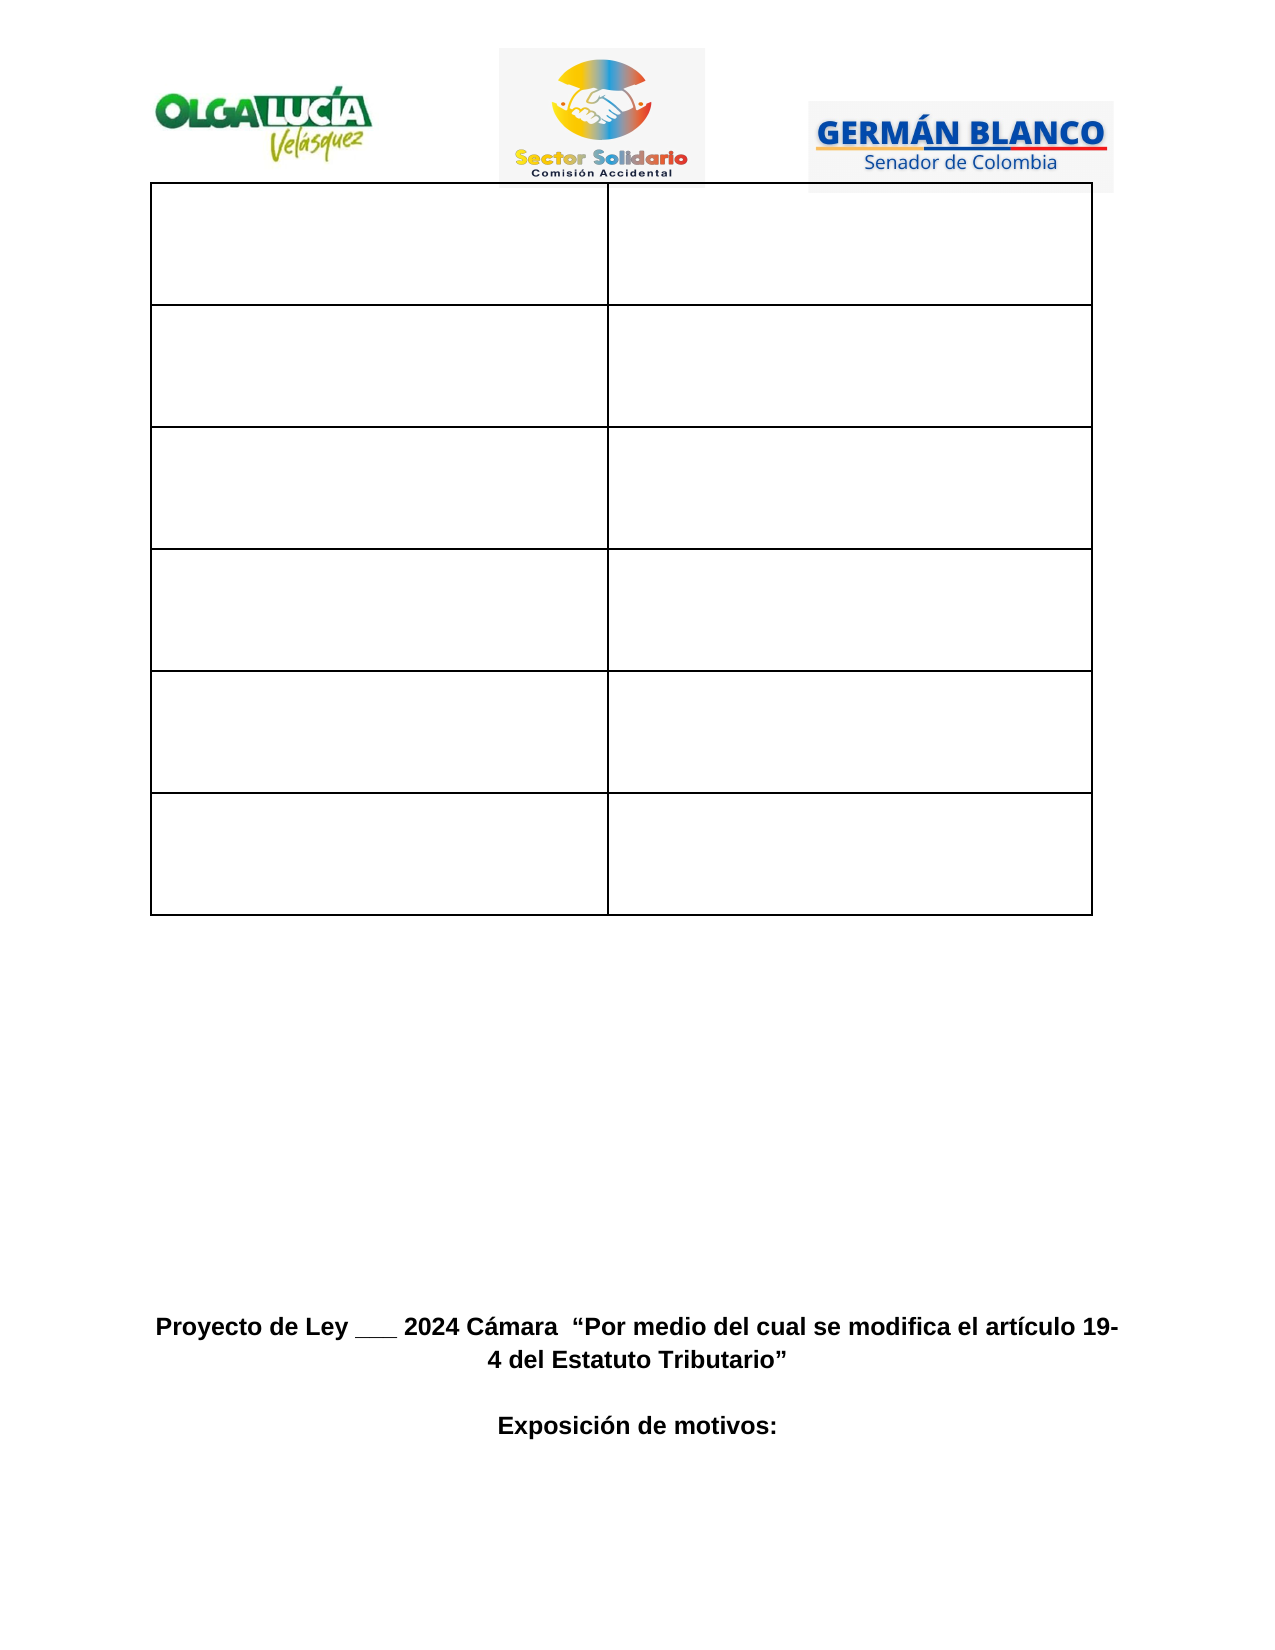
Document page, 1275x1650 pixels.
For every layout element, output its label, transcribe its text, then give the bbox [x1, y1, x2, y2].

table_cell [609, 184, 1091, 304]
table_cell [152, 184, 607, 304]
picture [150, 75, 385, 179]
table_cell [152, 428, 607, 548]
table_cell [609, 794, 1091, 913]
table_cell [609, 672, 1091, 792]
table_cell [152, 306, 607, 426]
table_cell [609, 306, 1091, 426]
text Exposición de motivos: [150, 1411, 1125, 1439]
text Proyecto de Ley ___ 2024 Cámara “Por medio del cual se modifica el artículo 19-4 del Estatuto Tributario” [150, 1312, 1125, 1373]
picture [499, 48, 706, 182]
table_cell [152, 550, 607, 670]
table_cell [152, 672, 607, 792]
table_cell [152, 794, 607, 913]
table_cell [609, 550, 1091, 670]
picture [808, 101, 1114, 193]
table_cell [609, 428, 1091, 548]
